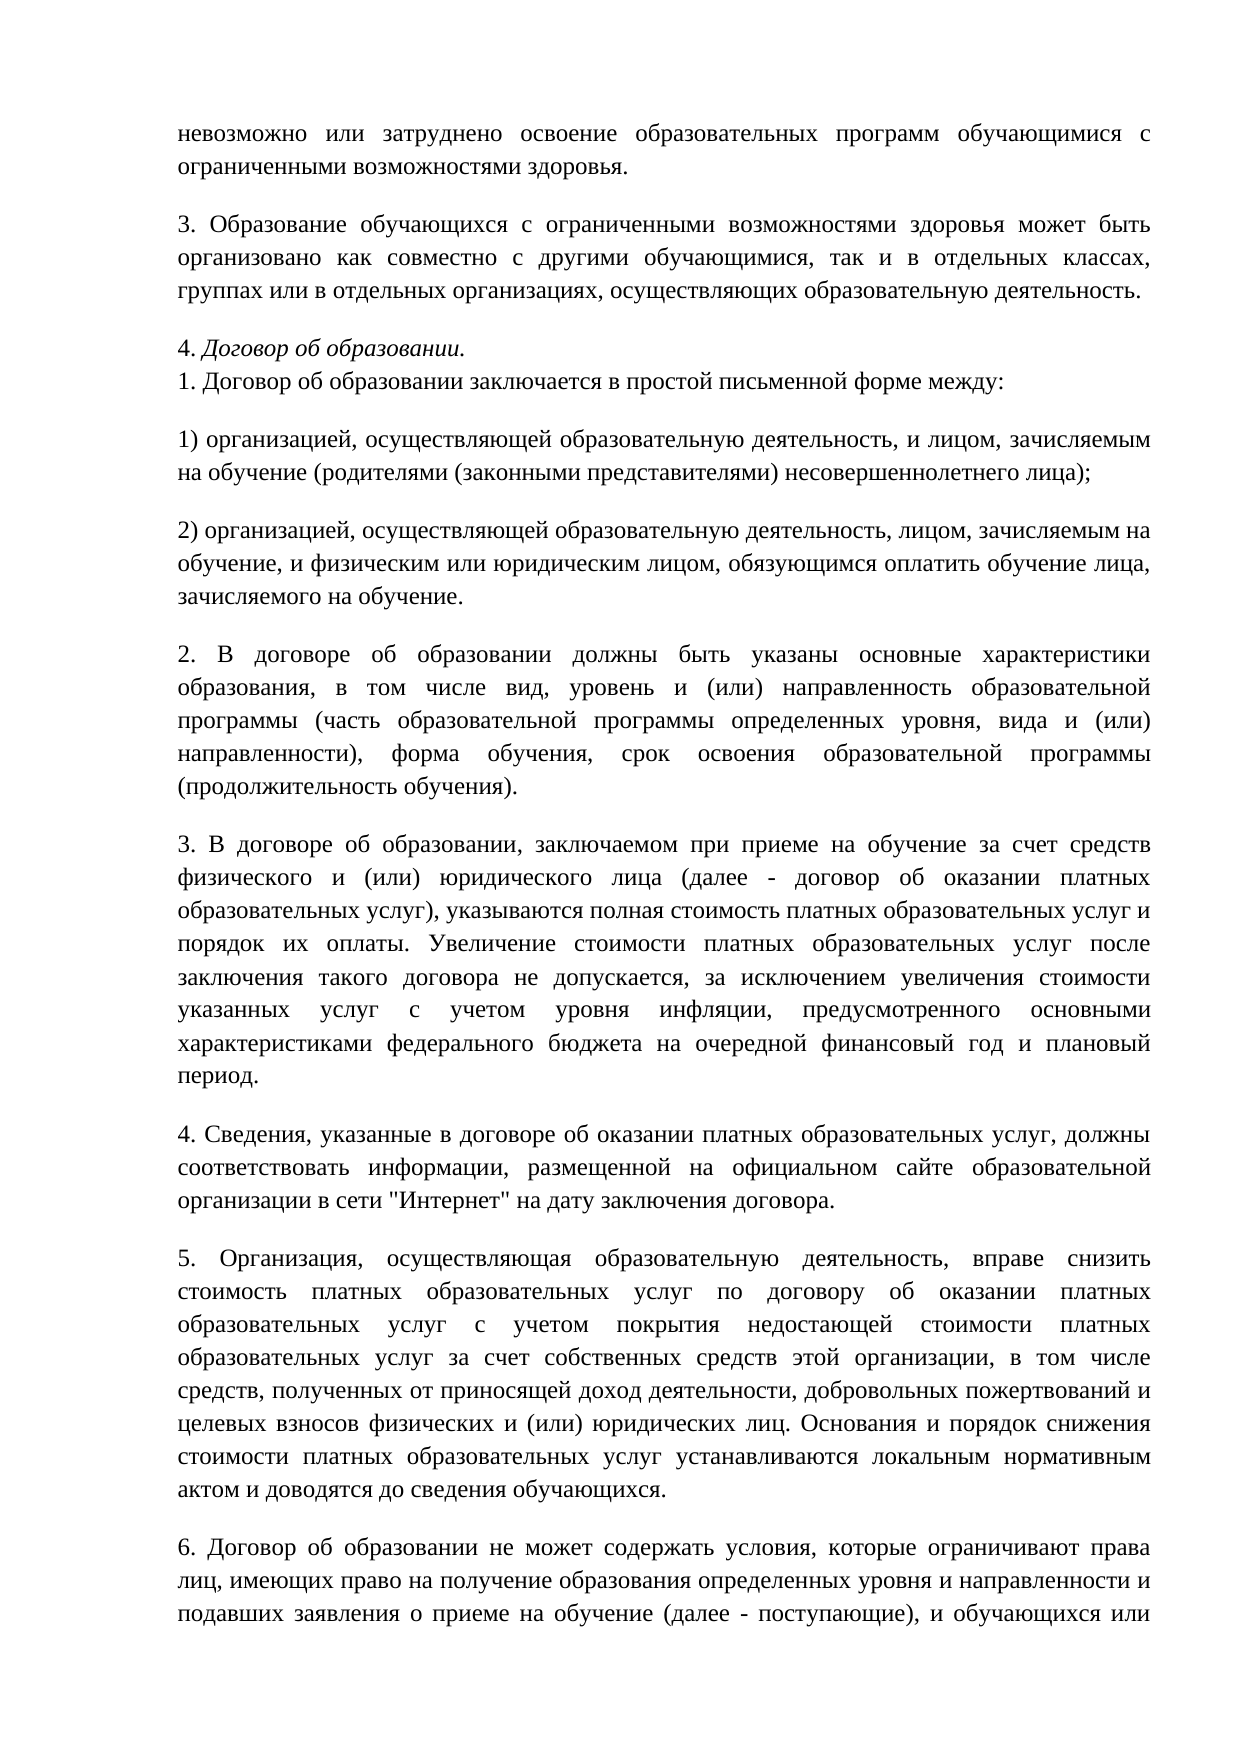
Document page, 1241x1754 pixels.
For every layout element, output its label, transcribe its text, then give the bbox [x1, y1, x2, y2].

text 1. Договор об образовании заключается в простой письменной форме между: [177, 366, 1152, 395]
text 4. Сведения, указанные в договоре об оказании платных образовательных услуг, должны соответствовать информации, размещенной на официальном сайте образовательной организации в сети "Интернет" на дату заключения договора. [177, 1119, 1152, 1213]
text 3. В договоре об образовании, заключаемом при приеме на обучение за счет средств физического и (или) юридического лица (далее - договор об оказании платных образовательных услуг), указываются полная стоимость платных образовательных услуг и порядок их оплаты. Увеличение стоимости платных образовательных услуг после заключения такого договора не допускается, за исключением увеличения стоимости указанных услуг с учетом уровня инфляции, предусмотренного основными характеристиками федерального бюджета на очередной финансовый год и плановый период. [177, 829, 1152, 1089]
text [177, 118, 1152, 180]
text 4. Договор об образовании. [177, 333, 1152, 362]
text 5. Организация, осуществляющая образовательную деятельность, вправе снизить стоимость платных образовательных услуг по договору об оказании платных образовательных услуг с учетом покрытия недостающей стоимости платных образовательных услуг за счет собственных средств этой организации, в том числе средств, полученных от приносящей доход деятельности, добровольных пожертвований и целевых взносов физических и (или) юридических лиц. Основания и порядок снижения стоимости платных образовательных услуг устанавливаются локальным нормативным актом и доводятся до сведения обучающихся. [177, 1243, 1152, 1503]
text 3. Образование обучающихся с ограниченными возможностями здоровья может быть организовано как совместно с другими обучающимися, так и в отдельных классах, группах или в отдельных организациях, осуществляющих образовательную деятельность. [177, 209, 1152, 304]
text 1) организацией, осуществляющей образовательную деятельность, и лицом, зачисляемым на обучение (родителями (законными представителями) несовершеннолетнего лица); [177, 424, 1152, 486]
text 2. В договоре об образовании должны быть указаны основные характеристики образования, в том числе вид, уровень и (или) направленность образовательной программы (часть образовательной программы определенных уровня, вида и (или) направленности), форма обучения, срок освоения образовательной программы (продолжительность обучения). [177, 639, 1152, 800]
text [177, 1532, 1152, 1627]
text 2) организацией, осуществляющей образовательную деятельность, лицом, зачисляемым на обучение, и физическим или юридическим лицом, обязующимся оплатить обучение лица, зачисляемого на обучение. [177, 515, 1152, 610]
